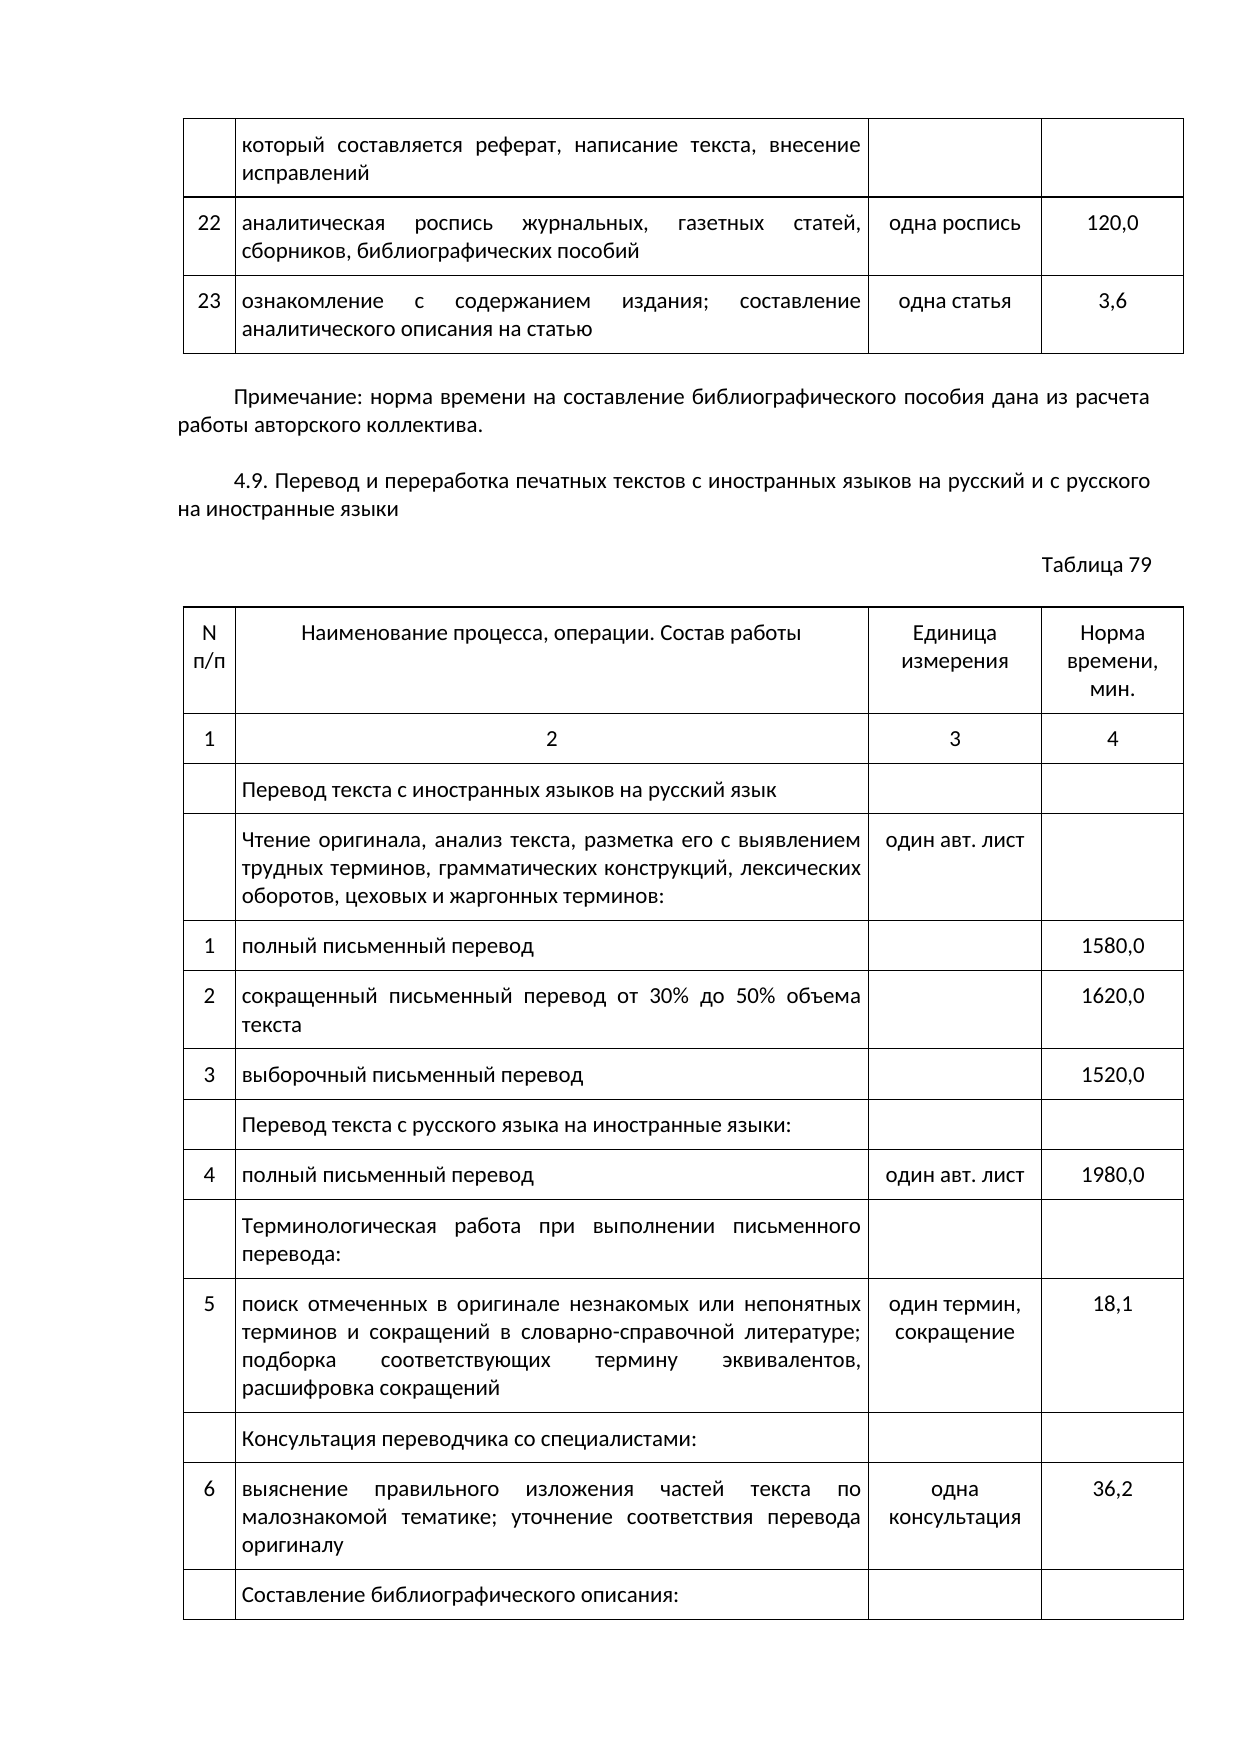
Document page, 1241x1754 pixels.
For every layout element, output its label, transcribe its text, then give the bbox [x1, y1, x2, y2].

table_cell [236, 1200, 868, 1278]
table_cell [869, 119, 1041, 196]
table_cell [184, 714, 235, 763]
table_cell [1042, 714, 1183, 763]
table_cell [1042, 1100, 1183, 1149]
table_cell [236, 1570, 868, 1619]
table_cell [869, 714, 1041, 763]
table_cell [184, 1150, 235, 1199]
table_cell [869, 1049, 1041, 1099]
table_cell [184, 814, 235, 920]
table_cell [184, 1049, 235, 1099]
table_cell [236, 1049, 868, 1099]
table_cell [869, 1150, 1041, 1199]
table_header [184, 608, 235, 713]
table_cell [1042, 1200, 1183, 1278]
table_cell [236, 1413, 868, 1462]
text Примечание: норма времени на составление библиографического пособия дана из расчета работы авторского коллектива. [177, 382, 1152, 438]
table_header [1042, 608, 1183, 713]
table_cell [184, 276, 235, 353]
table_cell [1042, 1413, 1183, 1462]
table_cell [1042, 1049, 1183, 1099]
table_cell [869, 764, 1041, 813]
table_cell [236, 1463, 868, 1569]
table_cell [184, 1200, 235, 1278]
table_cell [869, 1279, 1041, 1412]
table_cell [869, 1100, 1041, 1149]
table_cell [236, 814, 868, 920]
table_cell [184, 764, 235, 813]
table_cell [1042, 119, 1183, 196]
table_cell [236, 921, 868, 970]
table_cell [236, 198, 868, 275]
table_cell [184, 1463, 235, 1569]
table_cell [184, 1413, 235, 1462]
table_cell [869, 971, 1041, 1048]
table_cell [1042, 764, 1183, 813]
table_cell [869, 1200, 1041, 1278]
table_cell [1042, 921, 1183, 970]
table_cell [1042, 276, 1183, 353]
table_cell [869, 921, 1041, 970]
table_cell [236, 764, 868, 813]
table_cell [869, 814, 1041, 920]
text Таблица 79 [177, 550, 1152, 578]
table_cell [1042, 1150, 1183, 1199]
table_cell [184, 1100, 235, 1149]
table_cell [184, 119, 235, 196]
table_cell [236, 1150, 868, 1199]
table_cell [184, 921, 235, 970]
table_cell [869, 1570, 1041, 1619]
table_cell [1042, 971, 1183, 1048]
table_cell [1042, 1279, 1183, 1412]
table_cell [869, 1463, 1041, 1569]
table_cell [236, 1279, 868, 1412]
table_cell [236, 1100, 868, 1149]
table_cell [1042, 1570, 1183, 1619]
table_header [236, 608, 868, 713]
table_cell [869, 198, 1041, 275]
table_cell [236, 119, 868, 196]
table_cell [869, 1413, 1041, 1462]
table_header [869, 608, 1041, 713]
text 4.9. Перевод и переработка печатных текстов с иностранных языков на русский и с русского на иностранные языки [177, 466, 1152, 522]
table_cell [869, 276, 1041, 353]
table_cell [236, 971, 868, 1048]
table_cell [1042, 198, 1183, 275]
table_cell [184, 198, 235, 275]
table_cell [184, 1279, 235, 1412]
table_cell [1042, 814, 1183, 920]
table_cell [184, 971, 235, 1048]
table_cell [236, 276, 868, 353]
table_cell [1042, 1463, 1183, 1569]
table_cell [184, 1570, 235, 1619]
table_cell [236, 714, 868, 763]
